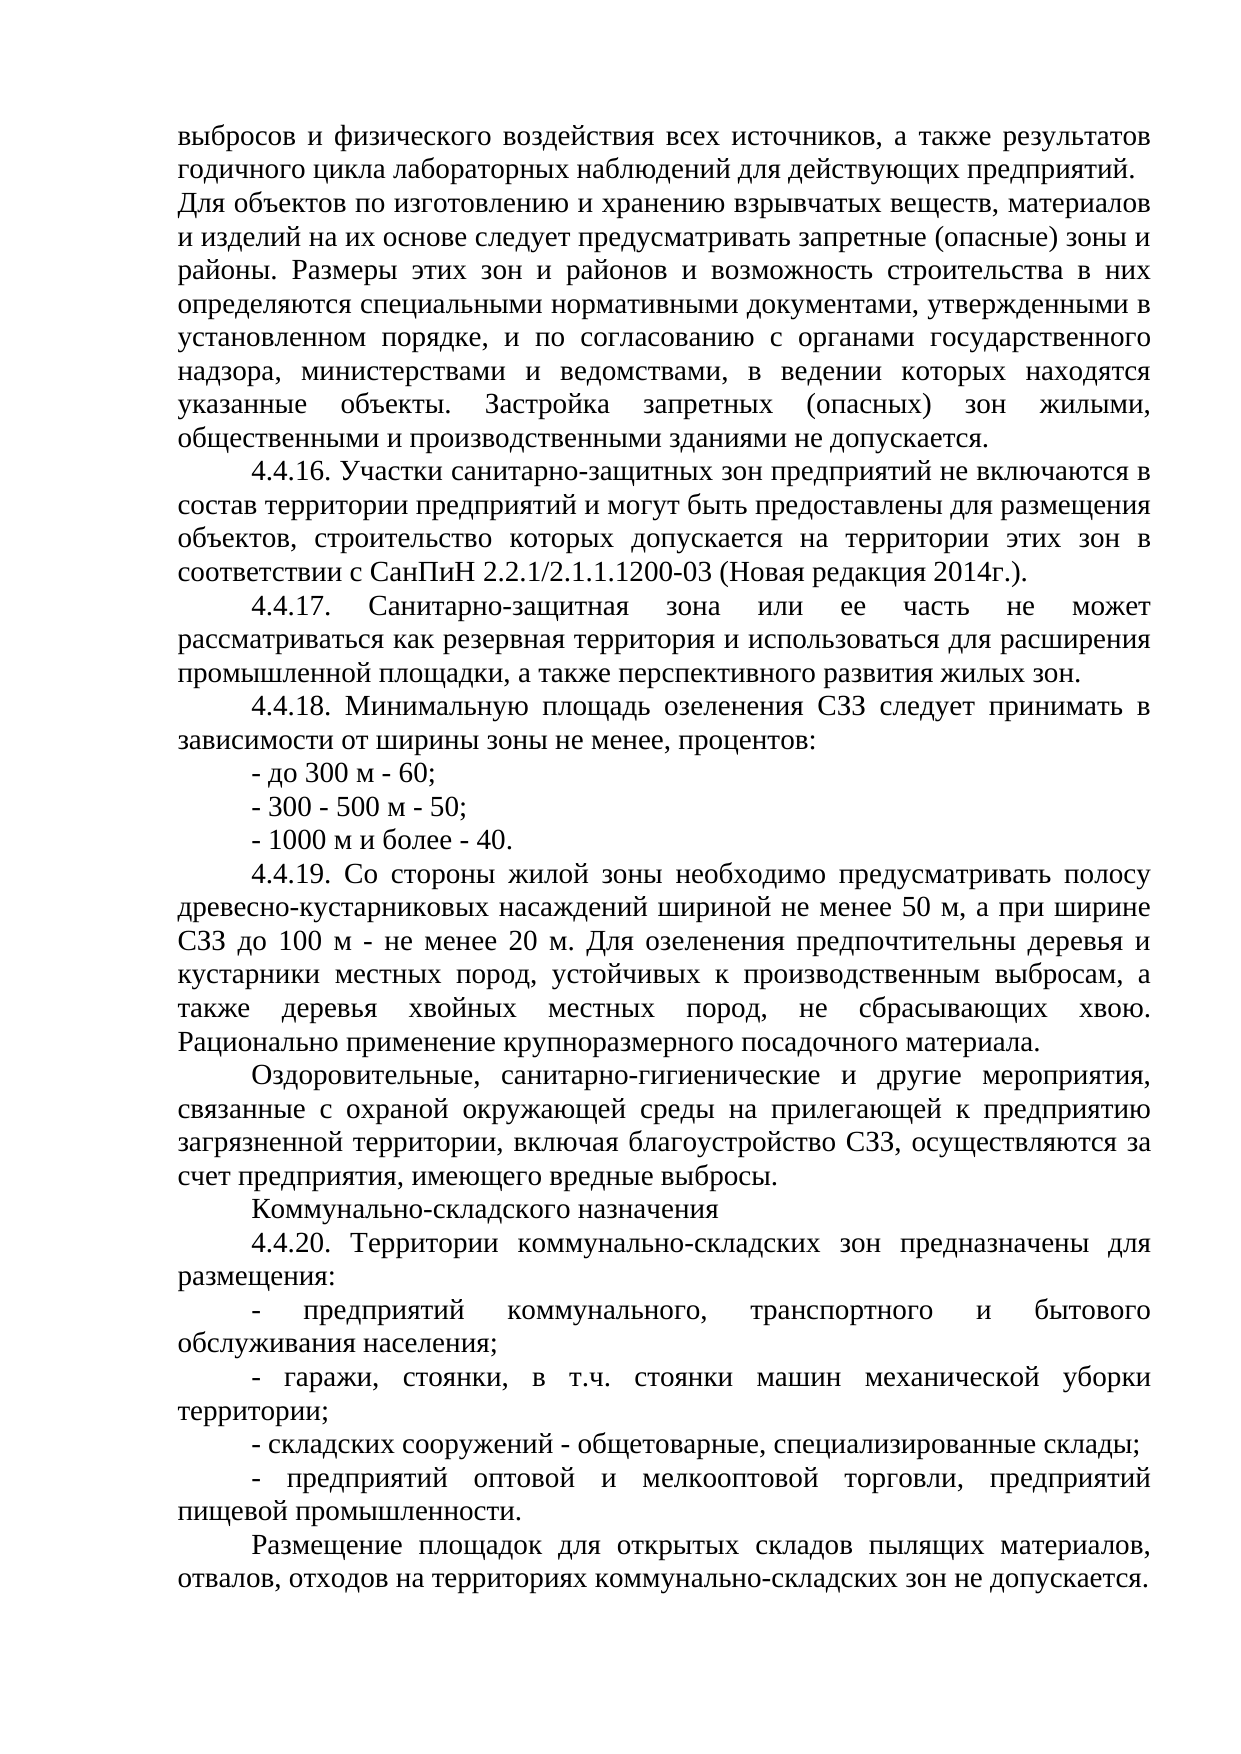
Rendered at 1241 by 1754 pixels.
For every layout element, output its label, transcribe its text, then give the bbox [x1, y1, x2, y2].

text - до 300 м - 60; [177, 755, 1152, 789]
text - складских сооружений - общетоварные, специализированные склады; [177, 1426, 1152, 1460]
text - 1000 м и более - 40. [177, 822, 1152, 856]
text Коммунально-складского назначения [177, 1191, 1152, 1225]
text 4.4.18. Минимальную площадь озеленения СЗЗ следует принимать в зависимости от ширины зоны не менее, процентов: [177, 688, 1152, 755]
text - предприятий коммунального, транспортного и бытового обслуживания населения; [177, 1292, 1152, 1359]
text Для объектов по изготовлению и хранению взрывчатых веществ, материалов и изделий на их основе следует предусматривать запретные (опасные) зоны и районы. Размеры этих зон и районов и возможность строительства в них определяются специальными нормативными документами, утвержденными в установленном порядке, и по согласованию с органами государственного надзора, министерствами и ведомствами, в ведении которых находятся указанные объекты. Застройка запретных (опасных) зон жилыми, общественными и производственными зданиями не допускается. [177, 185, 1152, 453]
text - 300 - 500 м - 50; [177, 789, 1152, 822]
text 4.4.19. Со стороны жилой зоны необходимо предусматривать полосу древесно-кустарниковых насаждений шириной не менее 50 м, а при ширине СЗЗ до 100 м - не менее 20 м. Для озеленения предпочтительны деревья и кустарники местных пород, устойчивых к производственным выбросам, а также деревья хвойных местных пород, не сбрасывающих хвою. Рационально применение крупноразмерного посадочного материала. [177, 856, 1152, 1057]
text Оздоровительные, санитарно-гигиенические и другие мероприятия, связанные с охраной окружающей среды на прилегающей к предприятию загрязненной территории, включая благоустройство СЗЗ, осуществляются за счет предприятия, имеющего вредные выбросы. [177, 1057, 1152, 1191]
text - предприятий оптовой и мелкооптовой торговли, предприятий пищевой промышленности. [177, 1460, 1152, 1527]
text Размещение площадок для открытых складов пылящих материалов, отвалов, отходов на территориях коммунально-складских зон не допускается. [177, 1527, 1152, 1594]
text - гаражи, стоянки, в т.ч. стоянки машин механической уборки территории; [177, 1359, 1152, 1426]
text 4.4.16. Участки санитарно-защитных зон предприятий не включаются в состав территории предприятий и могут быть предоставлены для размещения объектов, строительство которых допускается на территории этих зон в соответствии с СанПиН 2.2.1/2.1.1.1200-03 (Новая редакция 2014г.). [177, 453, 1152, 588]
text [177, 118, 1152, 185]
text 4.4.20. Территории коммунально-складских зон предназначены для размещения: [177, 1225, 1152, 1292]
text 4.4.17. Санитарно-защитная зона или ее часть не может рассматриваться как резервная территория и использоваться для расширения промышленной площадки, а также перспективного развития жилых зон. [177, 588, 1152, 688]
